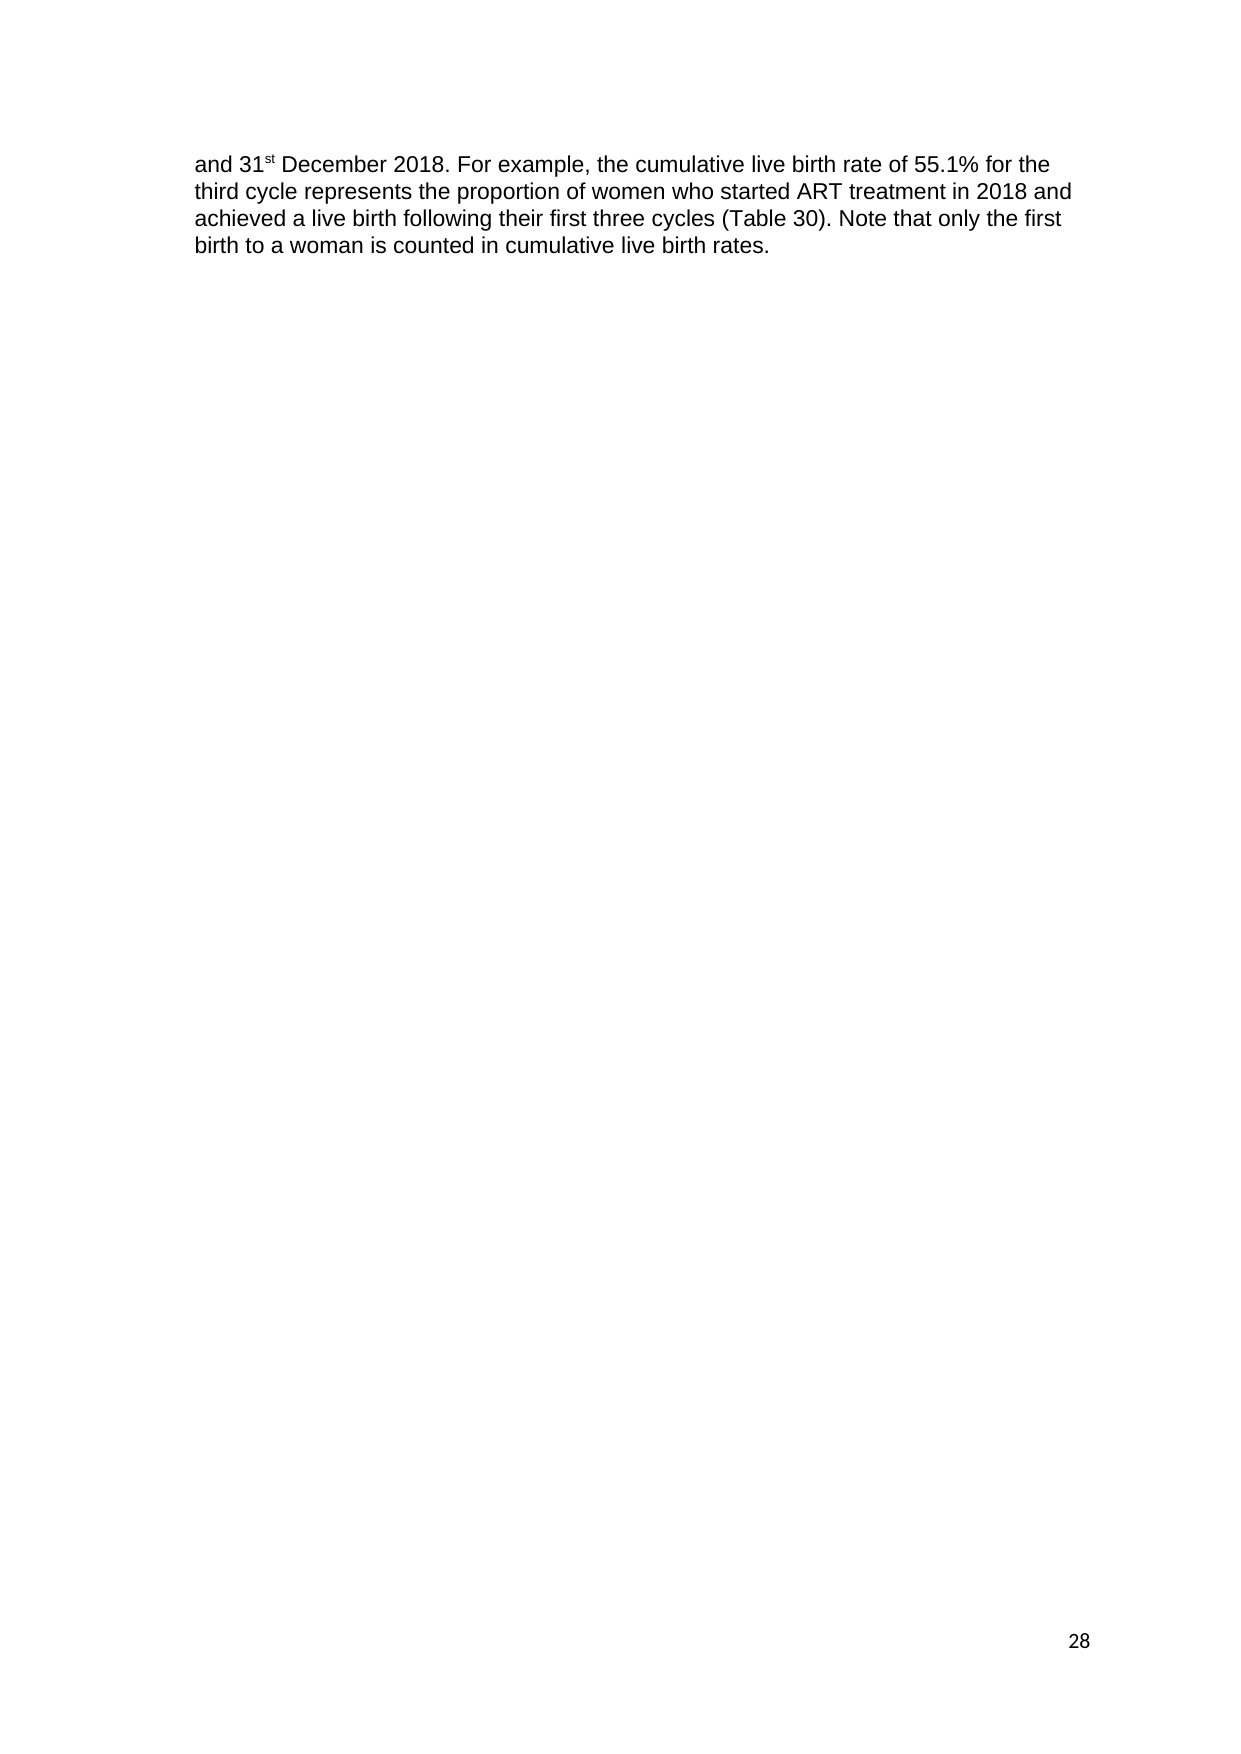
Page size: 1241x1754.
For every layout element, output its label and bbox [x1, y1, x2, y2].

text [194, 150, 1090, 258]
